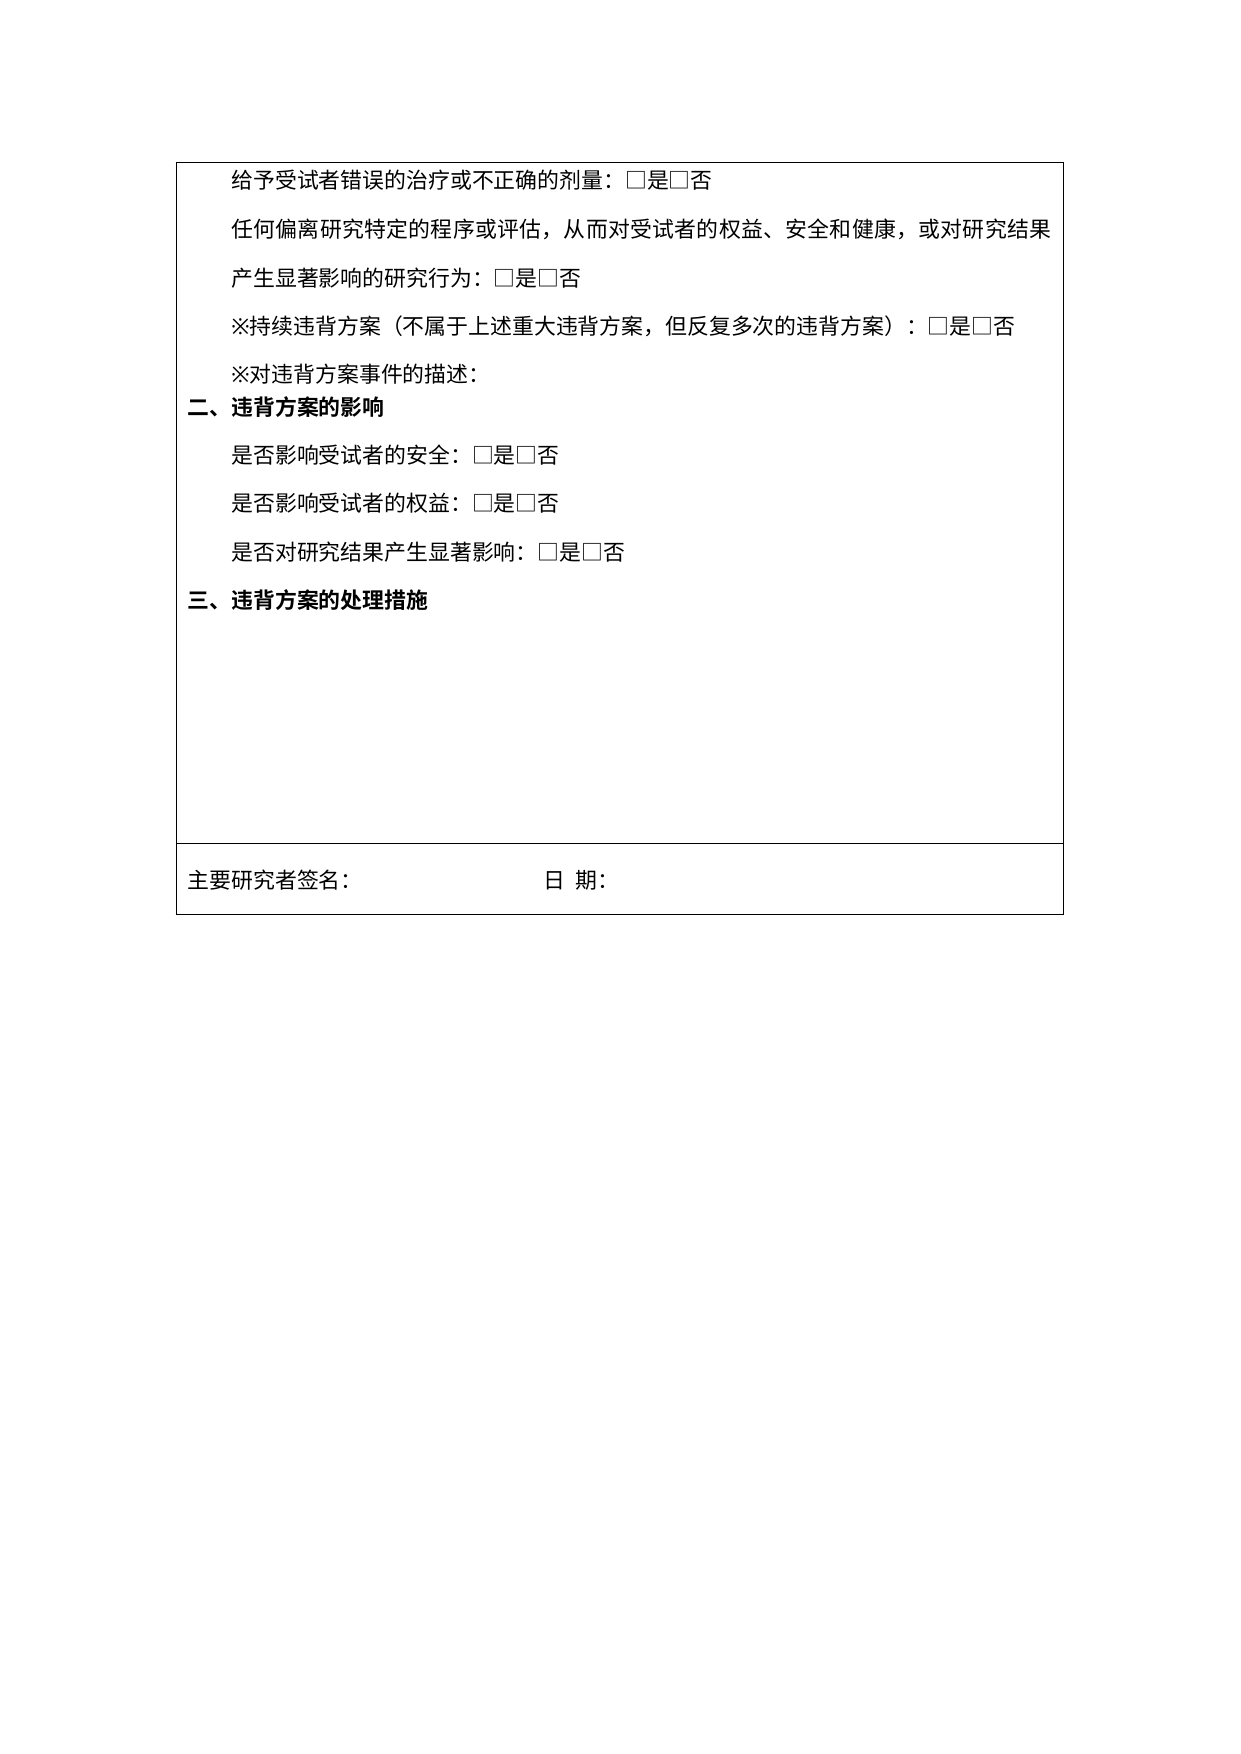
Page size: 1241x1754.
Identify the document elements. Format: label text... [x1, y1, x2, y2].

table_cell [177, 163, 1063, 843]
table_cell 主要研究者签名： 日 期： [177, 844, 1063, 913]
